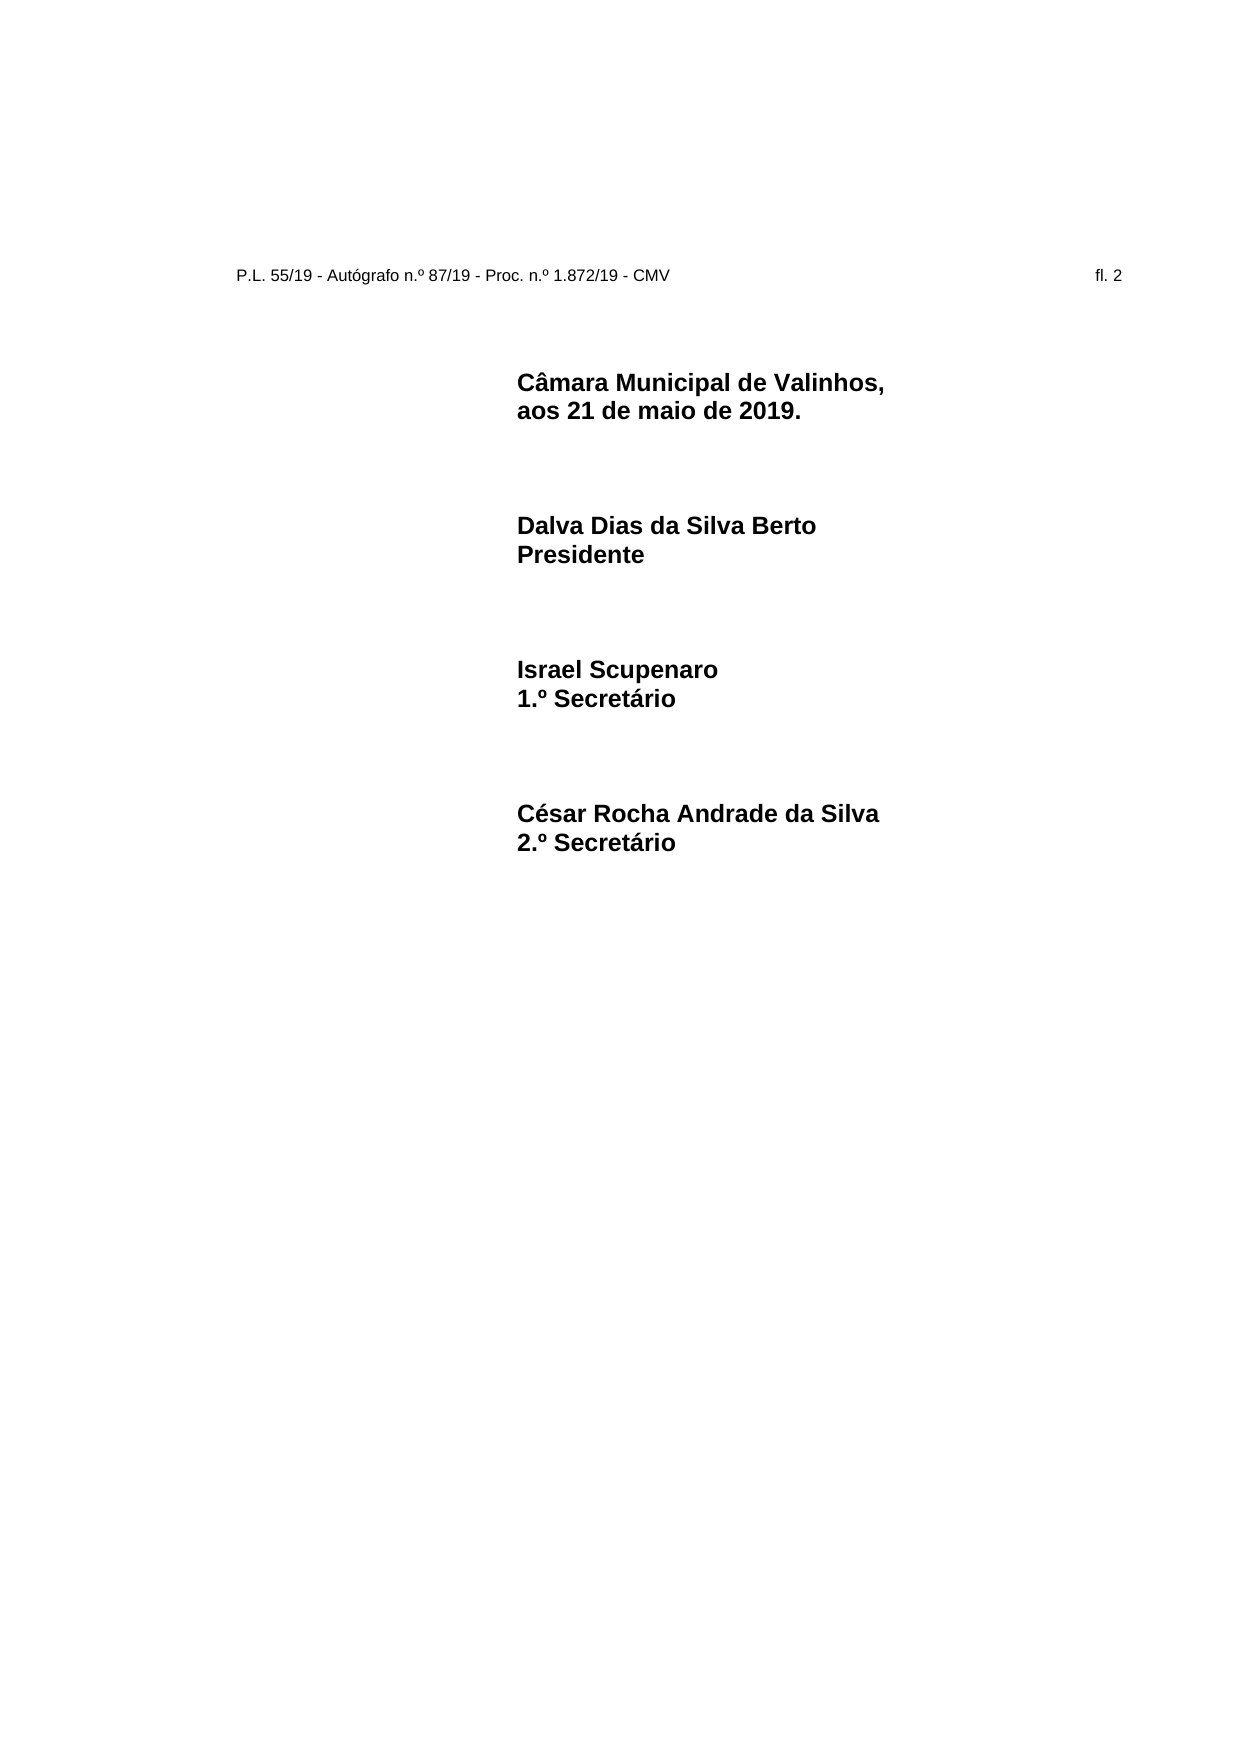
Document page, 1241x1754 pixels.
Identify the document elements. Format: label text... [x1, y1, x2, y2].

text 2.º Secretário [236, 827, 1122, 856]
text Presidente [236, 540, 1122, 569]
text Dalva Dias da Silva Berto [236, 511, 1122, 540]
text César Rocha Andrade da Silva [236, 799, 1122, 827]
text Câmara Municipal de Valinhos, [236, 367, 1122, 396]
text 1.º Secretário [236, 684, 1122, 712]
text Israel Scupenaro [236, 655, 1122, 684]
text aos 21 de maio de 2019. [236, 396, 1122, 425]
